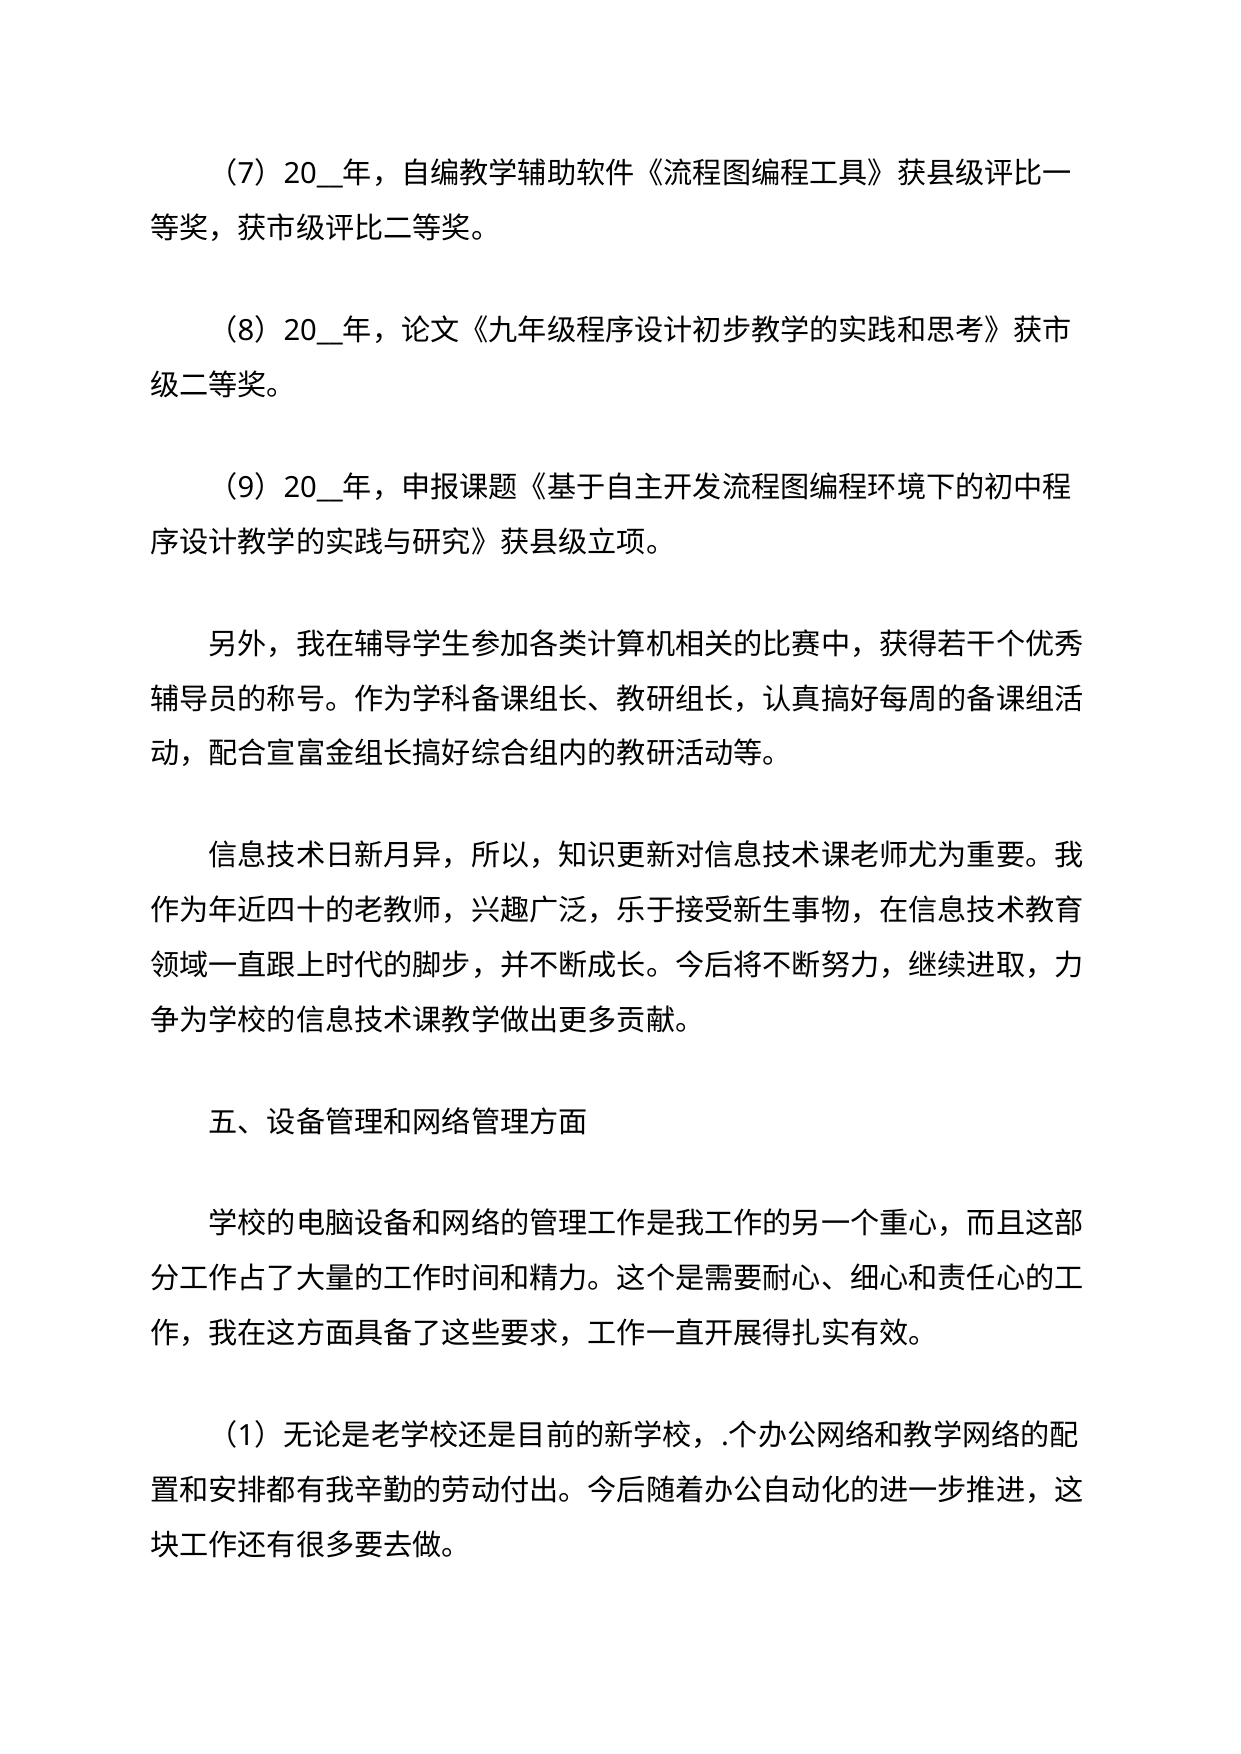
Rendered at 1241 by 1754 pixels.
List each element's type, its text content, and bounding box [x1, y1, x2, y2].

text 另外，我在辅导学生参加各类计算机相关的比赛中，获得若干个优秀辅导员的称号。作为学科备课组长、教研组长，认真搞好每周的备课组活动，配合宣富金组长搞好综合组内的教研活动等。 [150, 620, 1090, 772]
text （9）20__年，申报课题《基于自主开发流程图编程环境下的初中程序设计教学的实践与研究》获县级立项。 [150, 463, 1090, 561]
text （8）20__年，论文《九年级程序设计初步教学的实践和思考》获市级二等奖。 [150, 307, 1090, 404]
text 五、设备管理和网络管理方面 [150, 1098, 1090, 1141]
text （1）无论是老学校还是目前的新学校，.个办公网络和教学网络的配置和安排都有我辛勤的劳动付出。今后随着办公自动化的进一步推进，这块工作还有很多要去做。 [150, 1412, 1090, 1564]
text 信息技术日新月异，所以，知识更新对信息技术课老师尤为重要。我作为年近四十的老教师，兴趣广泛，乐于接受新生事物，在信息技术教育领域一直跟上时代的脚步，并不断成长。今后将不断努力，继续进取，力争为学校的信息技术课教学做出更多贡献。 [150, 832, 1090, 1039]
text 学校的电脑设备和网络的管理工作是我工作的另一个重心，而且这部分工作占了大量的工作时间和精力。这个是需要耐心、细心和责任心的工作，我在这方面具备了这些要求，工作一直开展得扎实有效。 [150, 1200, 1090, 1352]
text （7）20__年，自编教学辅助软件《流程图编程工具》获县级评比一等奖，获市级评比二等奖。 [150, 150, 1090, 247]
